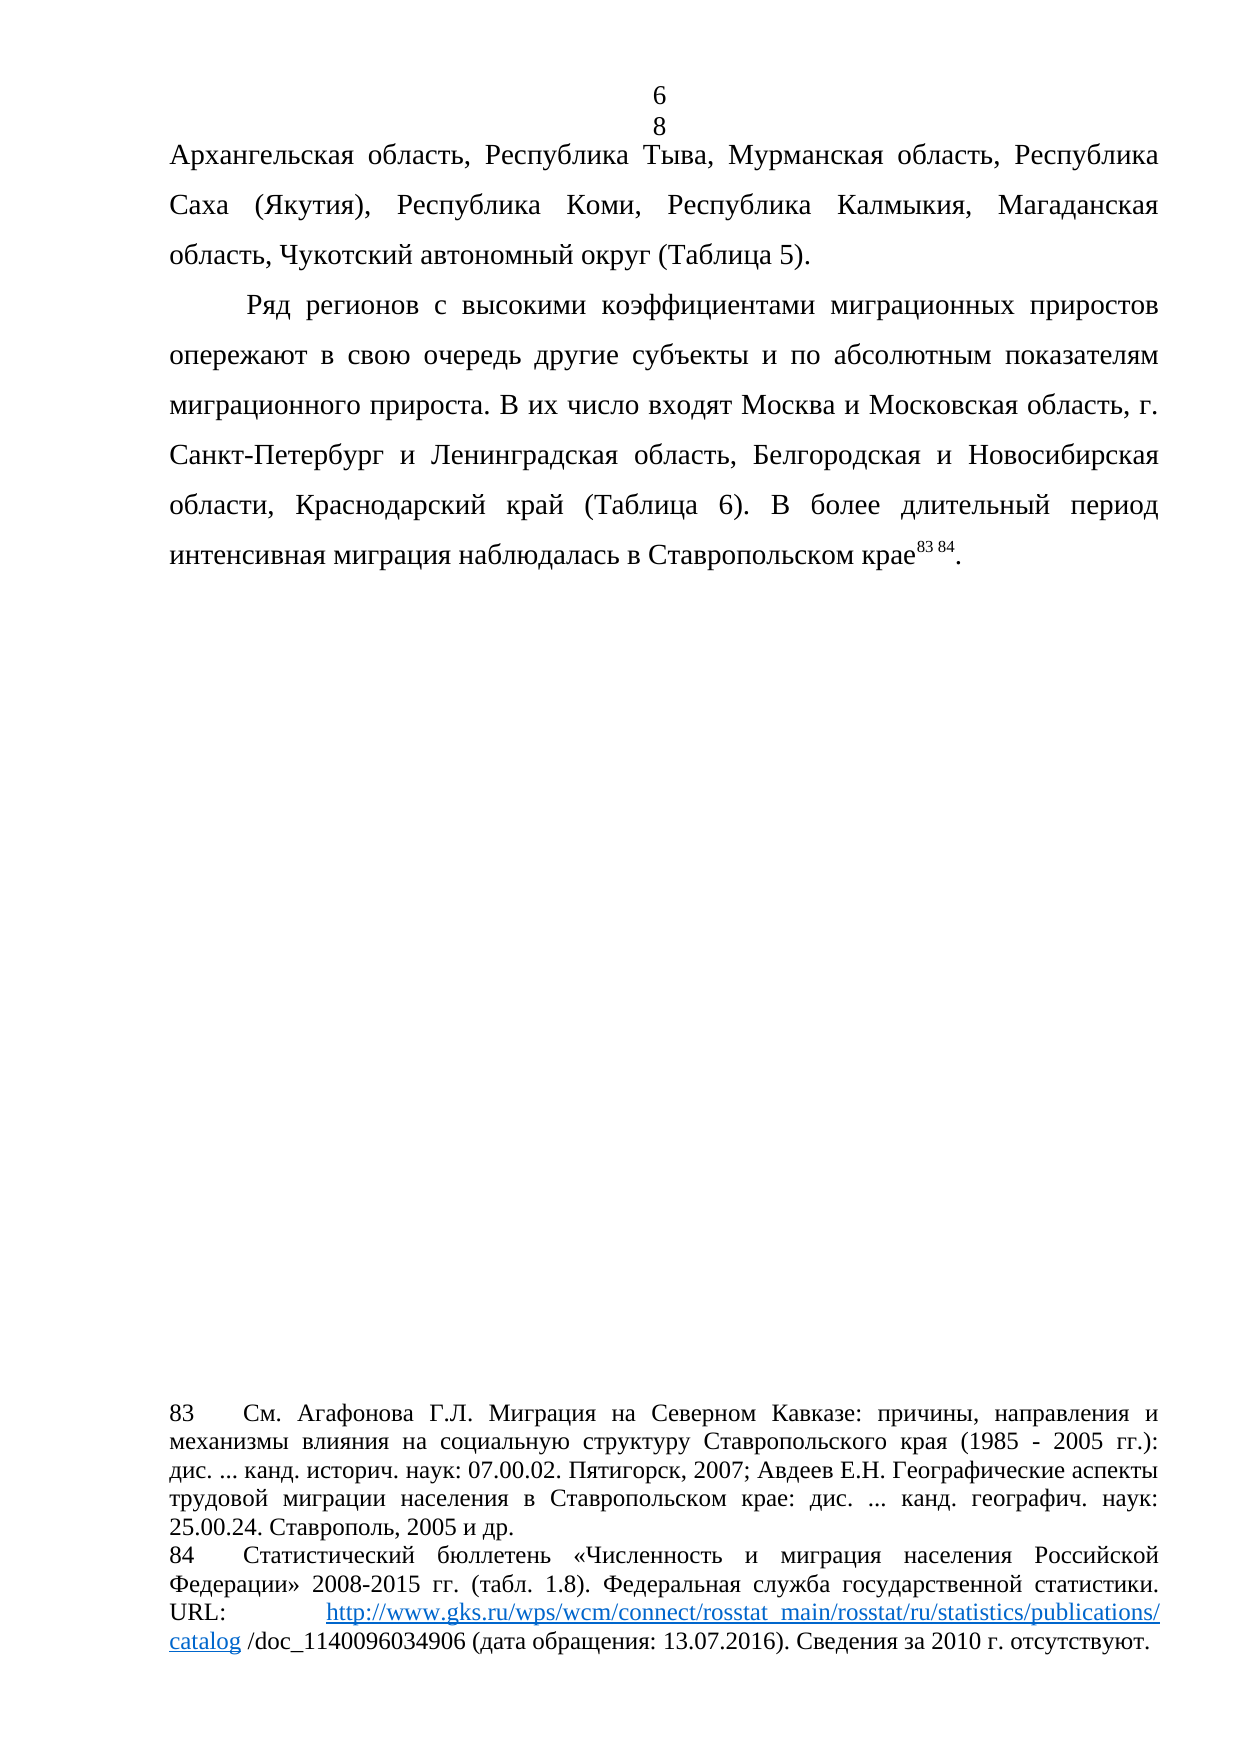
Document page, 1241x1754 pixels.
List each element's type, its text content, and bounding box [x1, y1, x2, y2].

text Ряд регионов с высокими коэффициентами миграционных приростов опережают в свою очередь другие субъекты и по абсолютным показателям миграционного прироста. В их число входят Москва и Московская область, г. Санкт-Петербург и Ленинградская область, Белгородская и Новосибирская области, Краснодарский край (Таблица 6). В более длительный период интенсивная миграция наблюдалась в Ставропольском крае . [169, 274, 1160, 574]
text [169, 124, 1160, 274]
